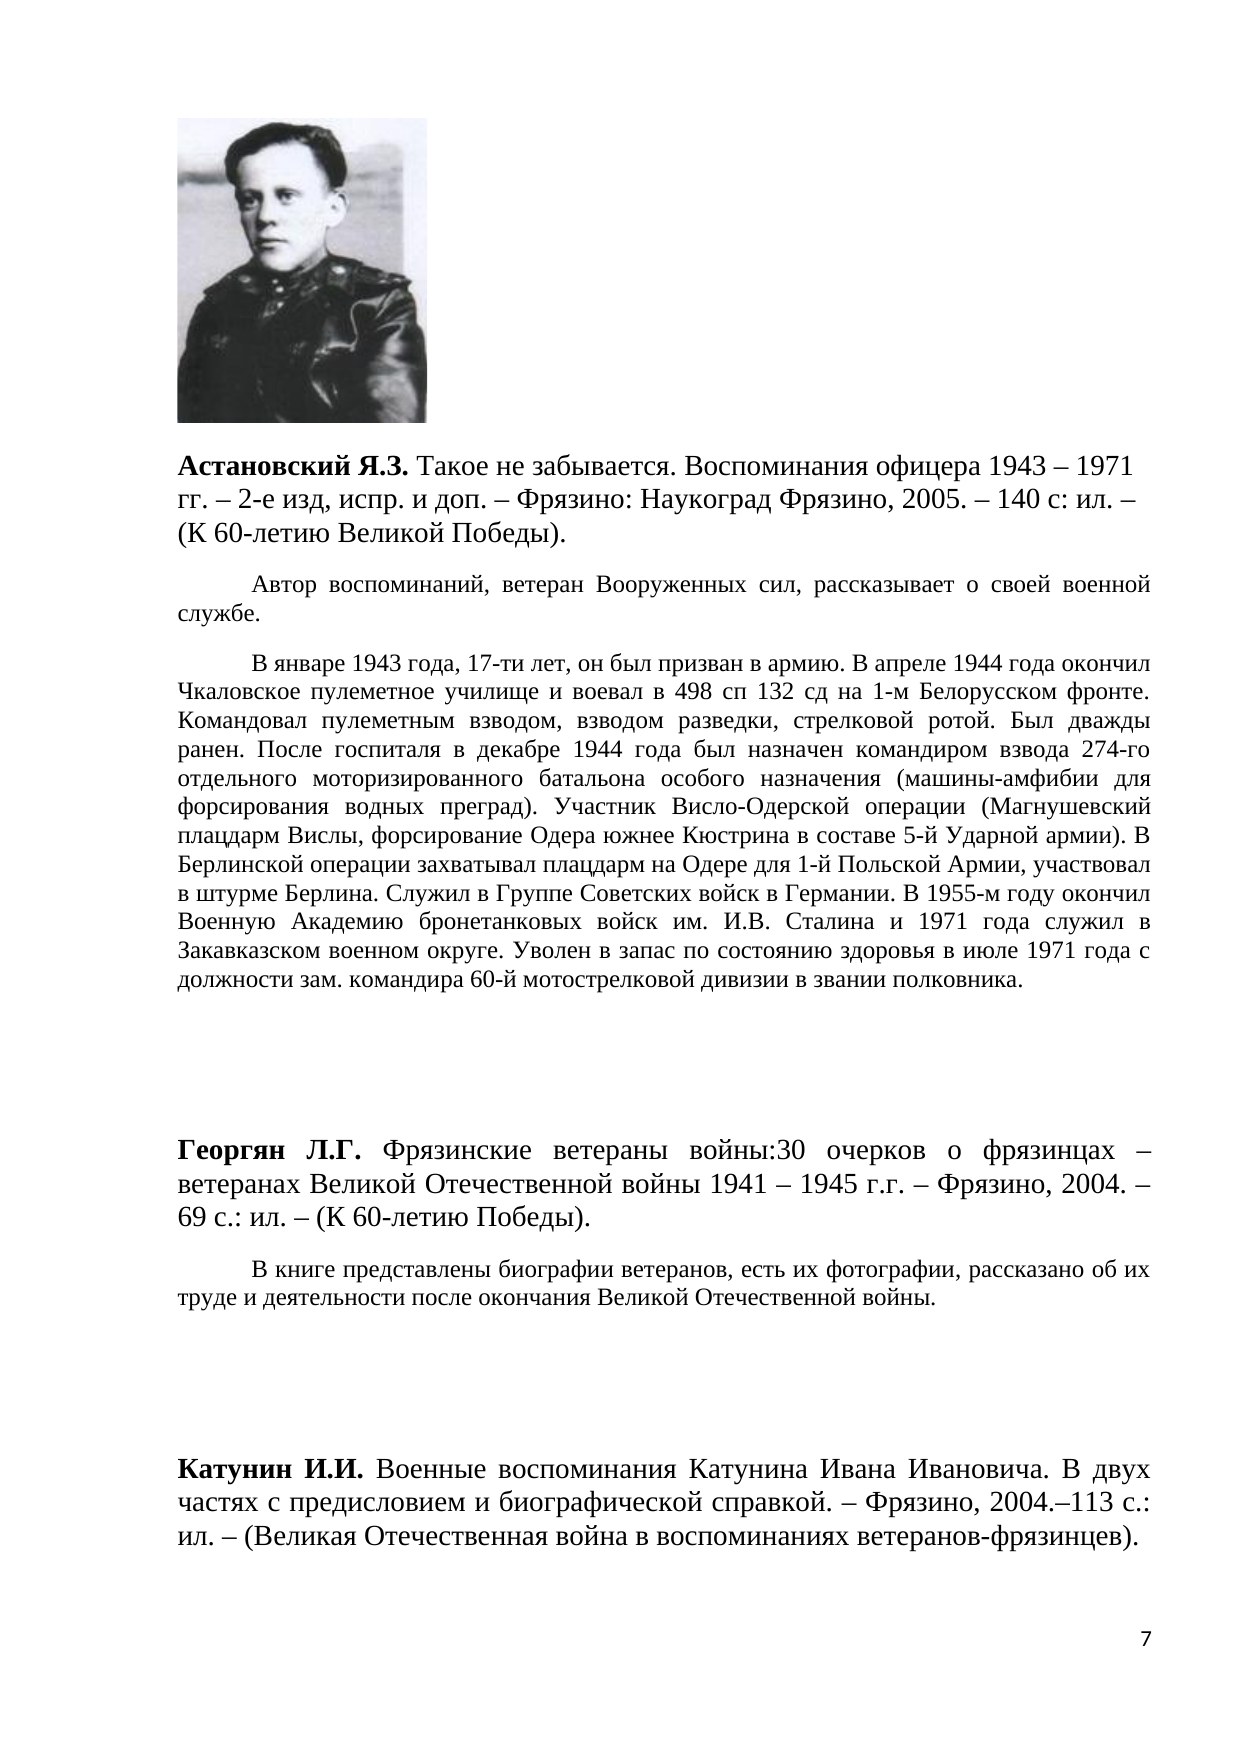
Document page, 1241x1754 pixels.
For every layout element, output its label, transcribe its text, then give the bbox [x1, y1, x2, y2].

picture [177, 118, 428, 423]
text В январе 1943 года, 17-ти лет, он был призван в армию. В апреле 1944 года окончил Чкаловское пулеметное училище и воевал в 498 сп 132 сд на 1-м Белорусском фронте. Командовал пулеметным взводом, взводом разведки, стрелковой ротой. Был дважды ранен. После госпиталя в декабре 1944 года был назначен командиром взвода 274-го отдельного моторизированного батальона особого назначения (машины-амфибии для форсирования водных преград). Участник Висло-Одерской операции (Магнушевский плацдарм Вислы, форсирование Одера южнее Кюстрина в составе 5-й Ударной армии). В Берлинской операции захватывал плацдарм на Одере для 1-й Польской Армии, участвовал в штурме Берлина. Служил в Группе Советских войск в Германии. В 1955-м году окончил Военную Академию бронетанковых войск им. И.В. Сталина и 1971 года служил в Закавказском военном округе. Уволен в запас по состоянию здоровья в июле 1971 года с должности зам. командира 60-й мотострелковой дивизии в звании полковника. [177, 648, 1152, 993]
text Катунин И.И. Военные воспоминания Катунина Ивана Ивановича. В двух частях с предисловием и биографической справкой. – Фрязино, 2004.–113 с.: ил. – (Великая Отечественная война в воспоминаниях ветеранов-фрязинцев). [177, 1451, 1152, 1551]
text Георгян Л.Г. Фрязинские ветераны войны:30 очерков о фрязинцах – ветеранах Великой Отечественной войны 1941 – 1945 г.г. – Фрязино, 2004. –69 с.: ил. – (К 60-летию Победы). [177, 1132, 1152, 1233]
text Автор воспоминаний, ветеран Вооруженных сил, рассказывает о своей военной службе. [177, 569, 1152, 627]
text Астановский Я.З. Такое не забывается. Воспоминания офицера 1943 – 1971 гг. – 2-е изд, испр. и доп. – Фрязино: Наукоград Фрязино, 2005. – 140 с: ил. – (К 60-летию Великой Победы). [177, 448, 1152, 548]
text В книге представлены биографии ветеранов, есть их фотографии, рассказано об их труде и деятельности после окончания Великой Отечественной войны. [177, 1254, 1152, 1311]
